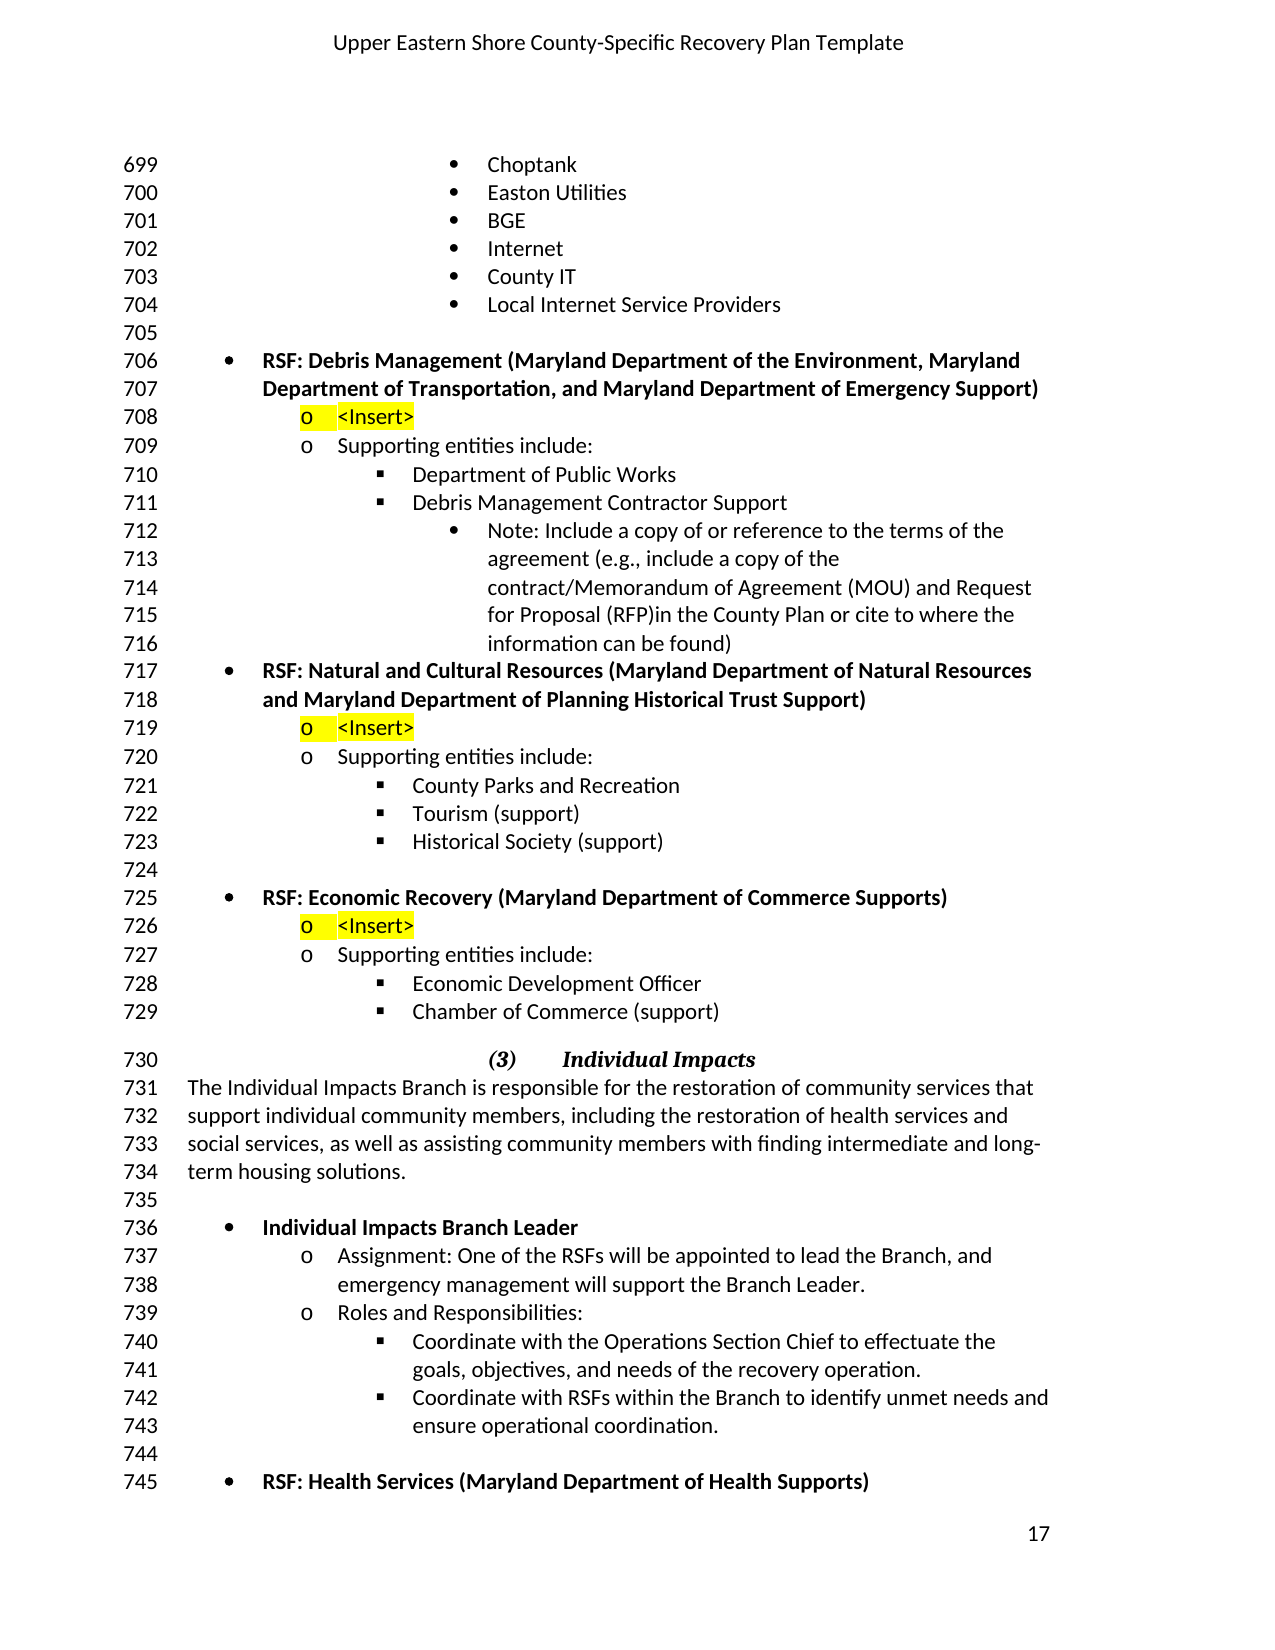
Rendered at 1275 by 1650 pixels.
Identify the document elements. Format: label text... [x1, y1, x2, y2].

list Coordinate with the Operations Section Chief to effectuate the goals, objectives, and needs of the recovery operation. [375, 1327, 1050, 1383]
list County Parks and Recreation [375, 771, 1050, 799]
list Supporting entities include: [300, 940, 1050, 969]
subtitle Individual Impacts [487, 1046, 1050, 1073]
list Individual Impacts Branch Leader [225, 1213, 1050, 1241]
list Historical Society (support) [375, 827, 1050, 855]
list RSF: Debris Management (Maryland Department of the Environment, Maryland Department of Transportation, and Maryland Department of Emergency Support) [225, 346, 1050, 402]
list Economic Development Officer [375, 969, 1050, 997]
list <Insert> [300, 402, 1050, 431]
list RSF: Natural and Cultural Resources (Maryland Department of Natural Resources and Maryland Department of Planning Historical Trust Support) [225, 657, 1050, 713]
list <Insert> [300, 713, 1050, 742]
list Local Internet Service Providers [450, 290, 1050, 318]
list Department of Public Works [375, 461, 1050, 488]
list Chamber of Commerce (support) [375, 997, 1050, 1026]
list County IT [450, 262, 1050, 290]
list Choptank [450, 150, 1050, 178]
list Internet [450, 234, 1050, 262]
list Easton Utilities [450, 178, 1050, 206]
list BGE [450, 206, 1050, 234]
list Roles and Responsibilities: [300, 1298, 1050, 1327]
list RSF: Economic Recovery (Maryland Department of Commerce Supports) [225, 883, 1050, 911]
list Supporting entities include: [300, 431, 1050, 461]
list Coordinate with RSFs within the Branch to identify unmet needs and ensure operational coordination. [375, 1383, 1050, 1439]
list Debris Management Contractor Support [375, 488, 1050, 517]
list Tourism (support) [375, 799, 1050, 827]
list Supporting entities include: [300, 742, 1050, 771]
list <Insert> [300, 911, 1050, 940]
list Note: Include a copy of or reference to the terms of the agreement (e.g., include a copy of the contract/Memorandum of Agreement (MOU) and Request for Proposal (RFP)in the County Plan or cite to where the information can be found) [450, 517, 1050, 657]
text The Individual Impacts Branch is responsible for the restoration of community services that support individual community members, including the restoration of health services and social services, as well as assisting community members with finding intermediate and long-term housing solutions. [187, 1073, 1050, 1185]
list Assignment: One of the RSFs will be appointed to lead the Branch, and emergency management will support the Branch Leader. [300, 1241, 1050, 1298]
list RSF: Health Services (Maryland Department of Health Supports) [225, 1467, 1050, 1495]
